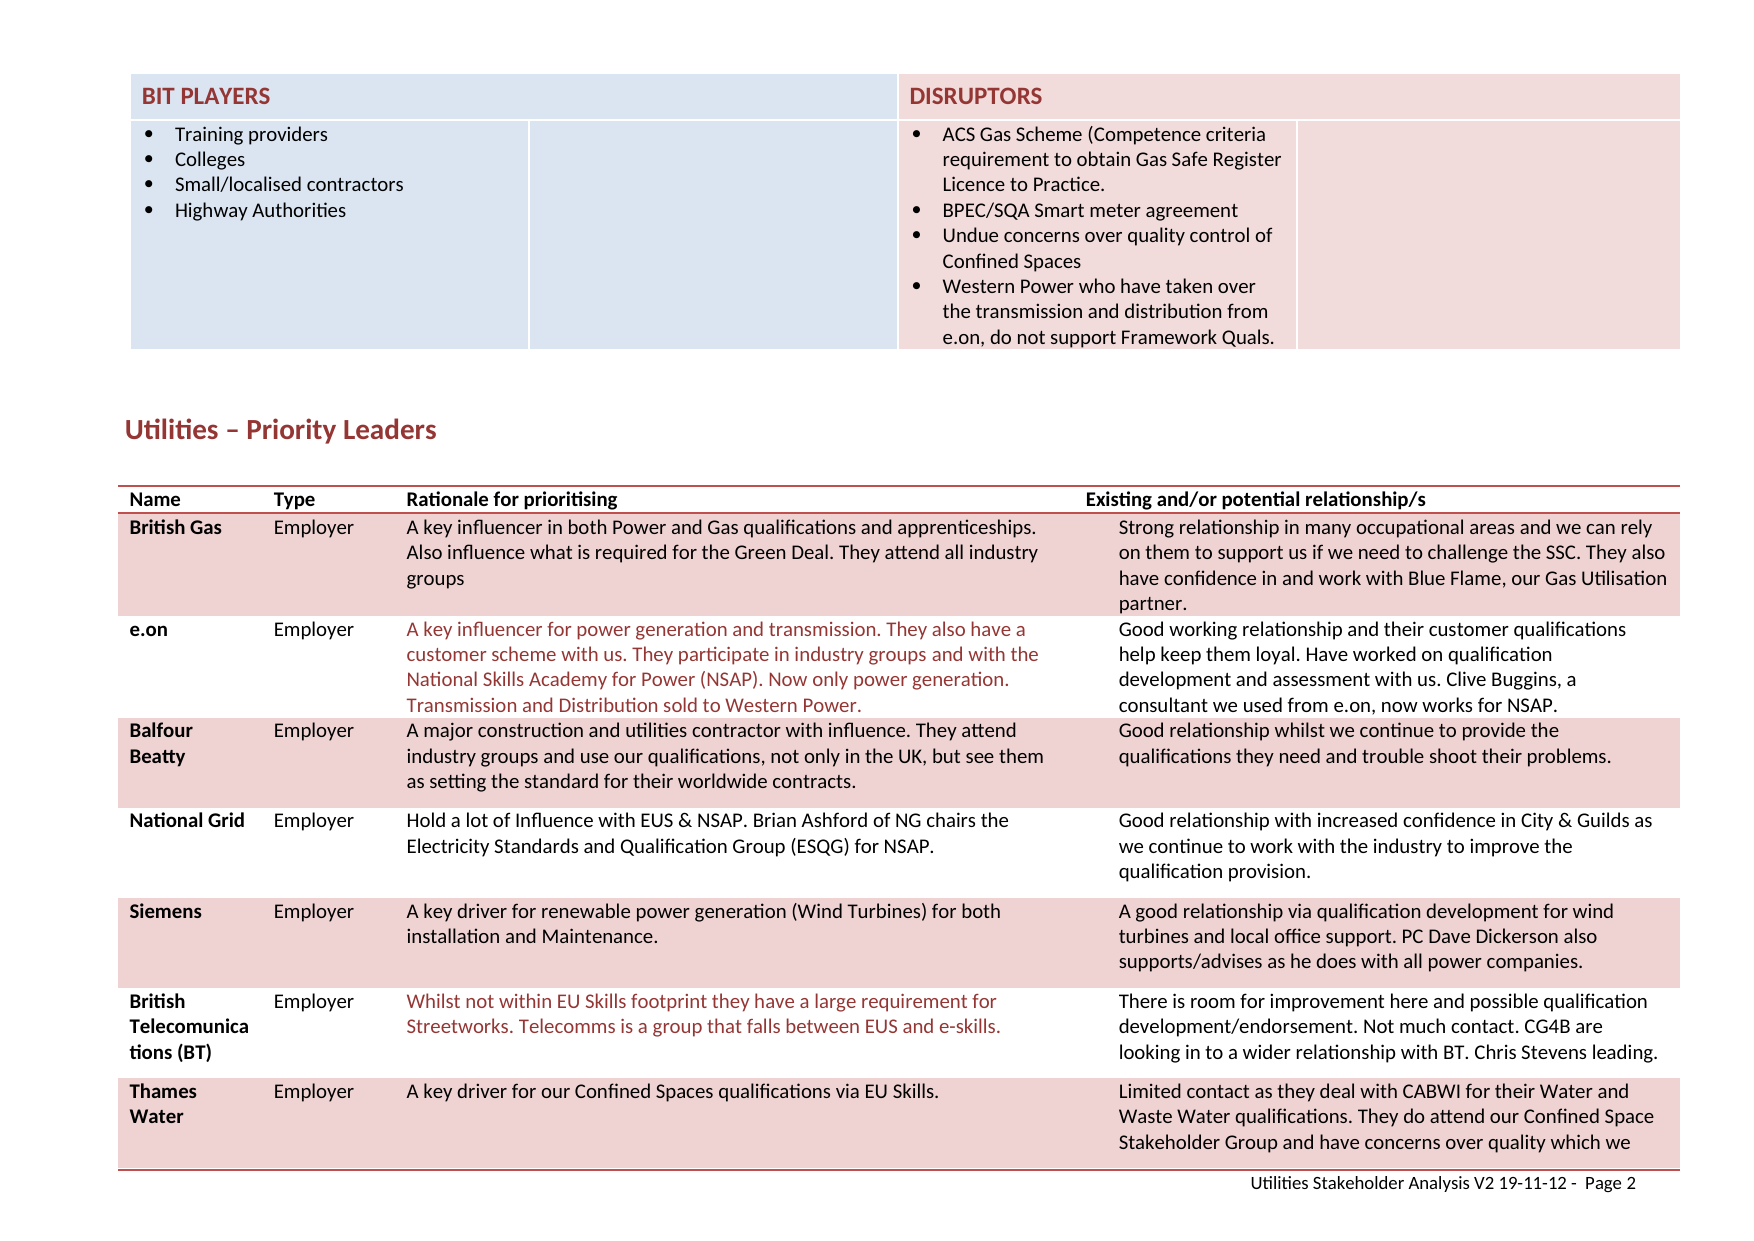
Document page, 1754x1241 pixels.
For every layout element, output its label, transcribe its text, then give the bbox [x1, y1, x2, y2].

table_cell Good relationship with increased confidence in City & Guilds as we continue to work with the industry to improve the qualification provision. [1074, 808, 1680, 898]
table_cell A key driver for renewable power generation (Wind Turbines) for both installation and Maintenance. [395, 898, 1074, 988]
table_cell Hold a lot of Influence with EUS & NSAP. Brian Ashford of NG chairs the Electricity Standards and Qualification Group (ESQG) for NSAP. [395, 808, 1074, 898]
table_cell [1074, 1078, 1680, 1168]
table_cell Siemens [118, 898, 262, 988]
table_cell BIT PLAYERS [131, 74, 897, 119]
table_cell Employer [262, 514, 395, 616]
table_cell National Grid [118, 808, 262, 898]
table_cell A key influencer in both Power and Gas qualifications and apprenticeships. Also influence what is required for the Green Deal. They attend all industry groups [395, 514, 1074, 616]
table_cell Employer [262, 988, 395, 1078]
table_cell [395, 1078, 1074, 1168]
table_cell A major construction and utilities contractor with influence. They attend industry groups and use our qualifications, not only in the UK, but see them as setting the standard for their worldwide contracts. [395, 718, 1074, 808]
table_cell [530, 121, 897, 349]
table_cell [1298, 121, 1680, 349]
text Utilities – Priority Leaders [118, 411, 1636, 447]
table_cell Good relationship whilst we continue to provide the qualifications they need and trouble shoot their problems. [1074, 718, 1680, 808]
table_cell British Telecomunications (BT) [118, 988, 262, 1078]
table_header Type [262, 487, 395, 512]
table_cell Employer [262, 898, 395, 988]
table_cell Employer [262, 1078, 395, 1168]
table_cell Whilst not within EU Skills footprint they have a large requirement for Streetworks. Telecomms is a group that falls between EUS and e-skills. [395, 988, 1074, 1078]
table_cell Good working relationship and their customer qualifications help keep them loyal. Have worked on qualification development and assessment with us. Clive Buggins, a consultant we used from e.on, now works for NSAP. [1074, 616, 1680, 717]
table_cell Employer [262, 718, 395, 808]
table_cell Employer [262, 808, 395, 898]
table_cell Employer [262, 616, 395, 717]
table_header Rationale for prioritising [395, 487, 1074, 512]
table_cell Training providers Colleges Small/localised contractors Highway Authorities [131, 121, 528, 349]
table_cell Thames Water [118, 1078, 262, 1168]
table_cell DISRUPTORS [899, 74, 1680, 119]
table_cell A good relationship via qualification development for wind turbines and local office support. PC Dave Dickerson also supports/advises as he does with all power companies. [1074, 898, 1680, 988]
table_header Existing and/or potential relationship/s [1074, 487, 1680, 512]
table_cell Balfour Beatty [118, 718, 262, 808]
table_cell Strong relationship in many occupational areas and we can rely on them to support us if we need to challenge the SSC. They also have confidence in and work with Blue Flame, our Gas Utilisation partner. [1074, 514, 1680, 616]
table_cell e.on [118, 616, 262, 717]
table_cell There is room for improvement here and possible qualification development/endorsement. Not much contact. CG4B are looking in to a wider relationship with BT. Chris Stevens leading. [1074, 988, 1680, 1078]
table_cell A key influencer for power generation and transmission. They also have a customer scheme with us. They participate in industry groups and with the National Skills Academy for Power (NSAP). Now only power generation. Transmission and Distribution sold to Western Power. [395, 616, 1074, 717]
table_cell ACS Gas Scheme (Competence criteria requirement to obtain Gas Safe Register Licence to Practice. BPEC/SQA Smart meter agreement Undue concerns over quality control of Confined Spaces Western Power who have taken over the transmission and distribution from e.on, do not support Framework Quals. [899, 121, 1296, 349]
table_cell British Gas [118, 514, 262, 616]
table_header Name [118, 487, 262, 512]
